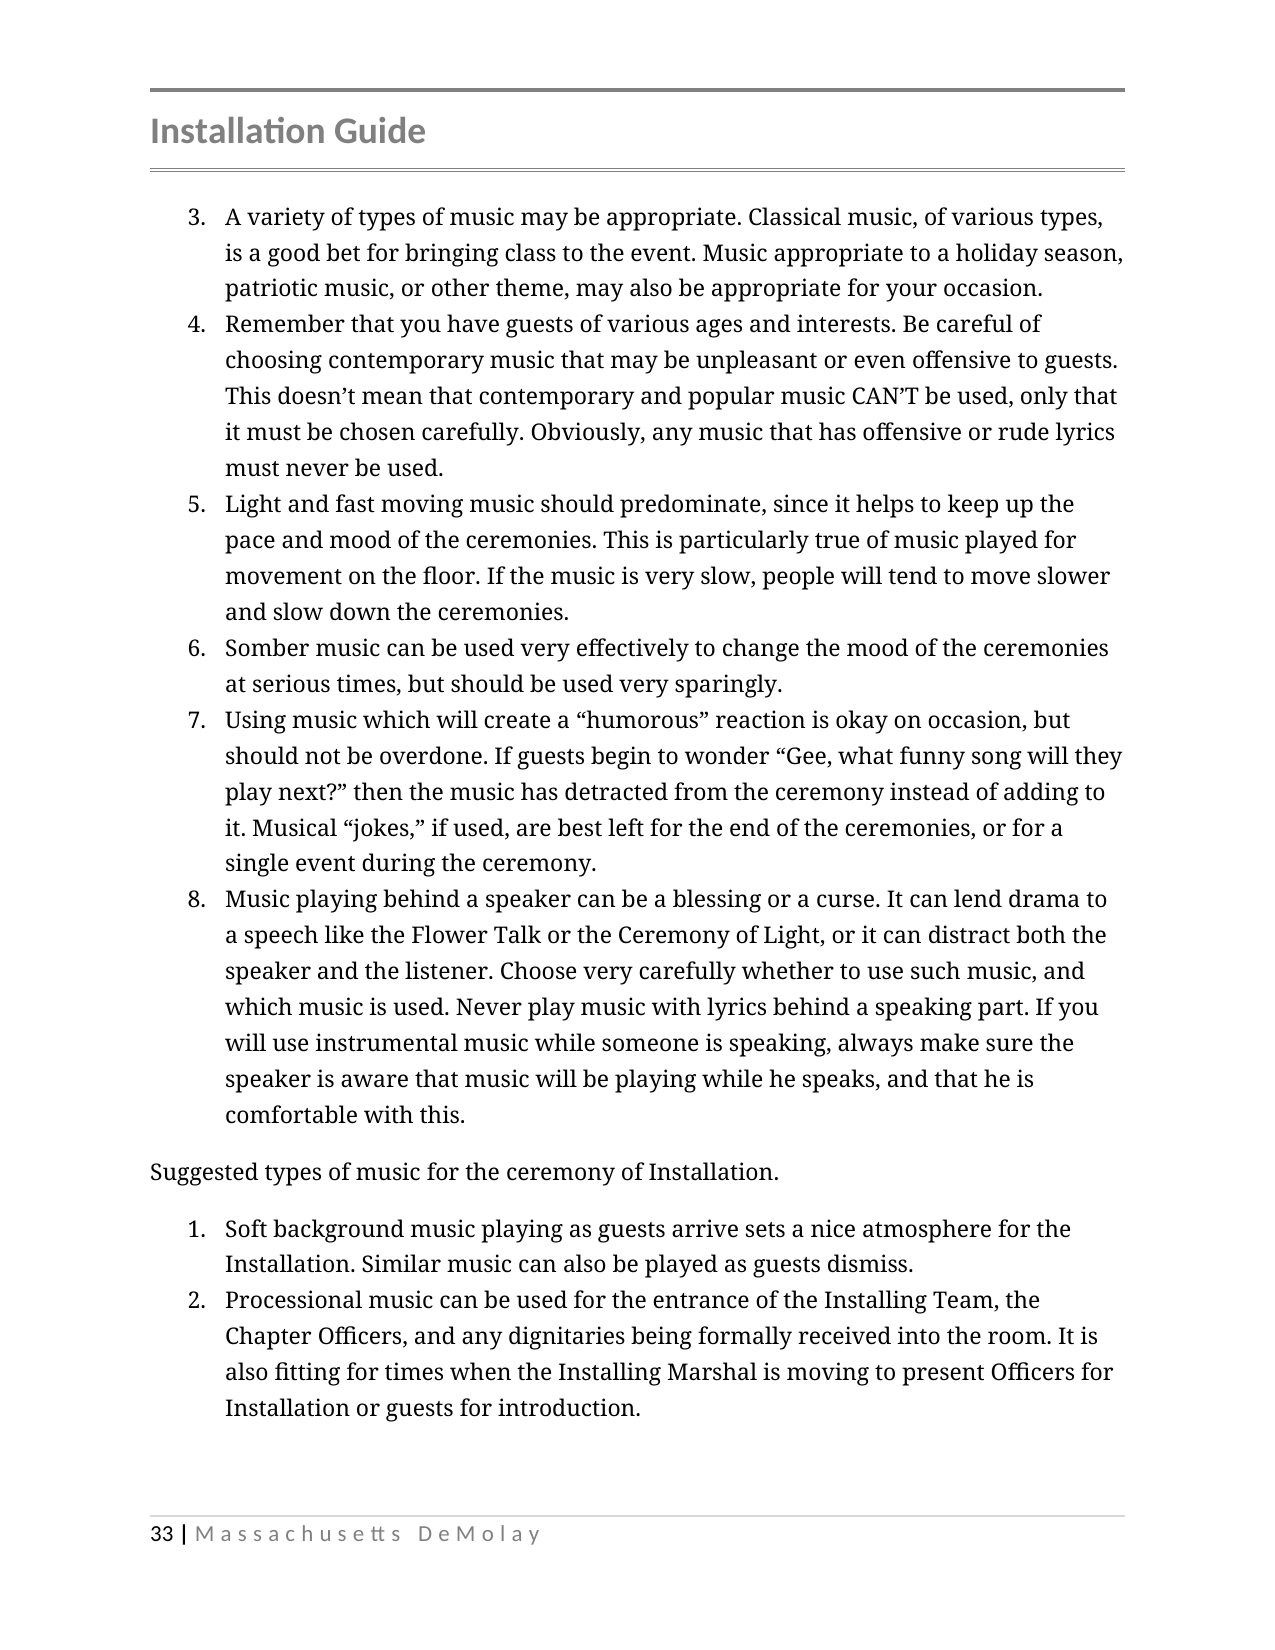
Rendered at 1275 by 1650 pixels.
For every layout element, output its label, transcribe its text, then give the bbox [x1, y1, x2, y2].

list Soft background music playing as guests arrive sets a nice atmosphere for the Installation. Similar music can also be played as guests dismiss. [187, 1212, 1125, 1280]
text Suggested types of music for the ceremony of Installation. [150, 1156, 1125, 1187]
list Music playing behind a speaker can be a blessing or a curse. It can lend drama to a speech like the Flower Talk or the Ceremony of Light, or it can distract both the speaker and the listener. Choose very carefully whether to use such music, and which music is used. Never play music with lyrics behind a speaking part. If you will use instrumental music while someone is speaking, always make sure the speaker is aware that music will be playing while he speaks, and that he is comfortable with this. [187, 883, 1125, 1130]
list Processional music can be used for the entrance of the Installing Team, the Chapter Officers, and any dignitaries being formally received into the room. It is also fitting for times when the Installing Marshal is moving to present Officers for Installation or guests for introduction. [187, 1284, 1125, 1423]
list Using music which will create a “humorous” reaction is okay on occasion, but should not be overdone. If guests begin to wonder “Gee, what funny song will they play next?” then the music has detracted from the ceremony instead of adding to it. Musical “jokes,” if used, are best left for the end of the ceremonies, or for a single event during the ceremony. [187, 704, 1125, 879]
list Light and fast moving music should predominate, since it helps to keep up the pace and mood of the ceremonies. This is particularly true of music played for movement on the floor. If the music is very slow, people will tend to move slower and slow down the ceremonies. [187, 488, 1125, 627]
list A variety of types of music may be appropriate. Classical music, of various types, is a good bet for bringing class to the event. Music appropriate to a holiday season, patriotic music, or other theme, may also be appropriate for your occasion. [187, 201, 1125, 304]
list Remember that you have guests of various ages and interests. Be careful of choosing contemporary music that may be unpleasant or even offensive to guests. This doesn’t mean that contemporary and popular music CAN’T be used, only that it must be chosen carefully. Obviously, any music that has offensive or rude lyrics must never be used. [187, 308, 1125, 483]
list Somber music can be used very effectively to change the mood of the ceremonies at serious times, but should be used very sparingly. [187, 632, 1125, 699]
